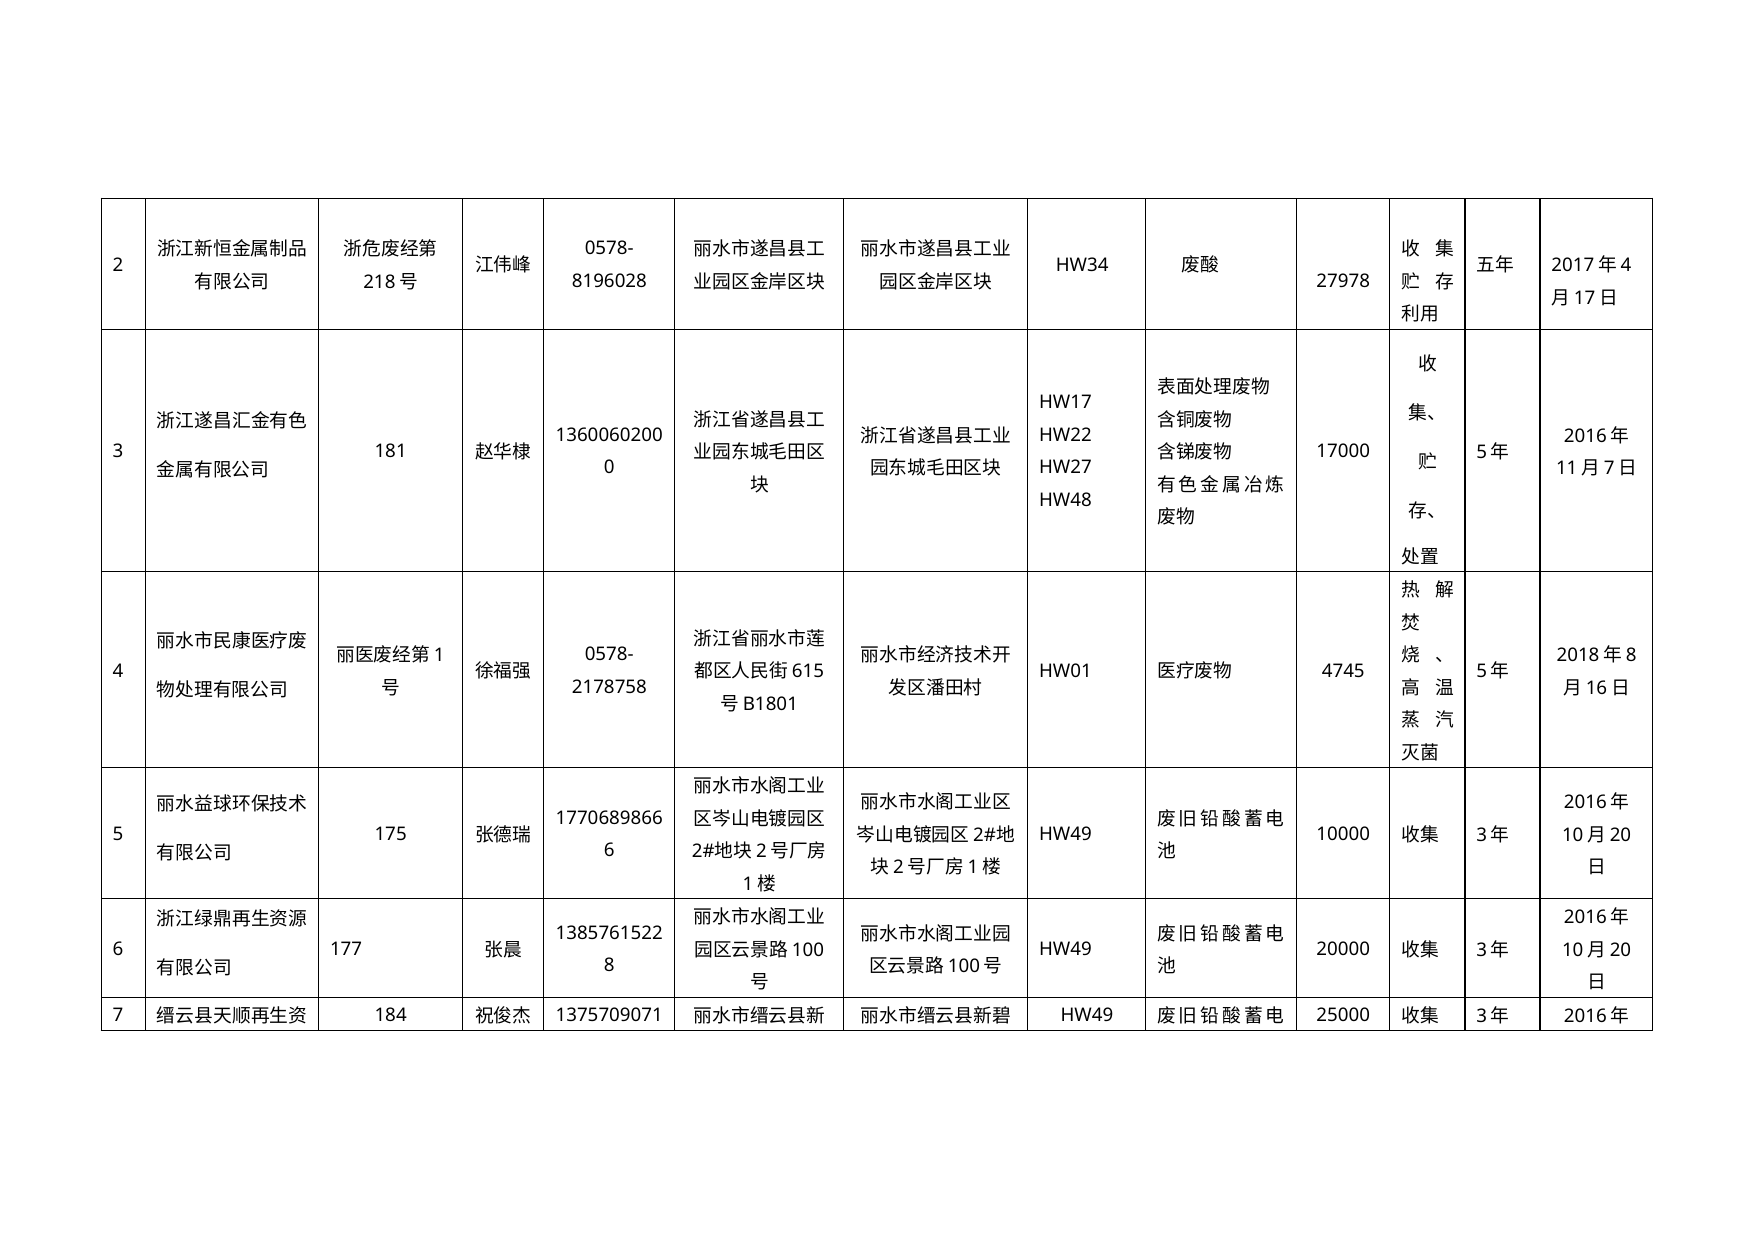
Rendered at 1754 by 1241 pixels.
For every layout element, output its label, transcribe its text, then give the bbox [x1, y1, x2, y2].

table_cell HW34 [1028, 199, 1145, 329]
table_cell 丽水市缙云县新碧街道新中路1号 [844, 998, 1027, 1030]
table_cell 3年 [1466, 899, 1539, 997]
table_cell 27978 [1297, 199, 1389, 329]
table_cell 张晨 [463, 899, 543, 997]
table_cell 2017年4月17日 [1541, 199, 1652, 329]
table_cell 江伟峰 [463, 199, 543, 329]
table_cell 4745 [1297, 572, 1389, 767]
table_cell 废旧铅酸蓄电池 [1146, 899, 1296, 997]
table_cell 张德瑞 [463, 768, 543, 898]
table_cell 丽水市水阁工业区岑山电镀园区2#地块2号厂房1楼 [675, 768, 843, 898]
table_cell 3年 [1466, 998, 1539, 1030]
table_cell 丽水市民康医疗废物处理有限公司 [146, 572, 318, 767]
table_cell 收集 [1390, 998, 1464, 1030]
table_cell 丽水市水阁工业园区云景路100号 [675, 899, 843, 997]
table_cell 2016年10月20日 [1541, 768, 1652, 898]
table_cell HW49 [1028, 998, 1145, 1030]
table_cell 丽水市水阁工业区岑山电镀园区2#地块2号厂房1楼 [844, 768, 1027, 898]
table_cell 浙江遂昌汇金有色金属有限公司 [146, 330, 318, 571]
table_cell 0578-2178758 [544, 572, 674, 767]
table_cell 17000 [1297, 330, 1389, 571]
table_cell 2016年11月15日 [1541, 998, 1652, 1030]
table_cell 184 [319, 998, 462, 1030]
table_cell HW49 [1028, 768, 1145, 898]
table_cell 13600602000 [544, 330, 674, 571]
table_cell 浙危废经第218号 [319, 199, 462, 329]
table_cell 6 [102, 899, 145, 997]
table_cell 废旧铅酸蓄电池 [1146, 768, 1296, 898]
table_cell 废旧铅酸蓄电池 [1146, 998, 1296, 1030]
table_cell 收集 [1390, 768, 1464, 898]
table_cell 5 [102, 768, 145, 898]
table_cell 13757090711 [544, 998, 674, 1030]
table_cell 10000 [1297, 768, 1389, 898]
table_cell 丽水市经济技术开发区潘田村 [844, 572, 1027, 767]
table_cell 浙江绿鼎再生资源有限公司 [146, 899, 318, 997]
table_cell 收集、贮存、 处置 [1390, 330, 1464, 571]
table_cell 表面处理废物 含铜废物 含锑废物 有色金属冶炼废物 [1146, 330, 1296, 571]
table_cell 医疗废物 [1146, 572, 1296, 767]
table_cell 五年 [1466, 199, 1539, 329]
table_cell 缙云县天顺再生资源有限公司 [146, 998, 318, 1030]
table_cell 收集贮存利用 [1390, 199, 1464, 329]
table_cell 祝俊杰 [463, 998, 543, 1030]
table_cell 丽水市缙云县新碧街道新中路1号 [675, 998, 843, 1030]
table_cell HW01 [1028, 572, 1145, 767]
table_cell 3年 [1466, 768, 1539, 898]
table_cell 浙江新恒金属制品有限公司 [146, 199, 318, 329]
table_cell 5年 [1466, 330, 1539, 571]
table_cell 赵华棣 [463, 330, 543, 571]
table_cell 4 [102, 572, 145, 767]
table_cell 20000 [1297, 899, 1389, 997]
table_cell 2016年11月7日 [1541, 330, 1652, 571]
table_cell 废酸 [1146, 199, 1296, 329]
table_cell 热解焚烧、高温蒸汽灭菌 [1390, 572, 1464, 767]
table_cell 13857615228 [544, 899, 674, 997]
table_cell HW49 [1028, 899, 1145, 997]
table_cell 收集 [1390, 899, 1464, 997]
table_cell 5年 [1466, 572, 1539, 767]
table_cell 徐福强 [463, 572, 543, 767]
table_cell 3 [102, 330, 145, 571]
table_cell 177 [319, 899, 462, 997]
table_cell 0578-8196028 [544, 199, 674, 329]
table_cell 2016年10月20日 [1541, 899, 1652, 997]
table_cell 丽水市遂昌县工业园区金岸区块 [675, 199, 843, 329]
table_cell 浙江省遂昌县工业园东城毛田区块 [675, 330, 843, 571]
table_cell 浙江省遂昌县工业园东城毛田区块 [844, 330, 1027, 571]
table_cell HW17 HW22 HW27 HW48 [1028, 330, 1145, 571]
table_cell 2018年8月16日 [1541, 572, 1652, 767]
table_cell 丽水市水阁工业园区云景路100号 [844, 899, 1027, 997]
table_cell 丽水市遂昌县工业园区金岸区块 [844, 199, 1027, 329]
table_cell 181 [319, 330, 462, 571]
table_cell 丽医废经第1号 [319, 572, 462, 767]
table_cell 25000 [1297, 998, 1389, 1030]
table_cell 丽水益球环保技术有限公司 [146, 768, 318, 898]
table_cell 175 [319, 768, 462, 898]
table_cell 17706898666 [544, 768, 674, 898]
table_cell 7 [102, 998, 145, 1030]
table_cell 浙江省丽水市莲都区人民街615号B1801 [675, 572, 843, 767]
table_cell 2 [102, 199, 145, 329]
